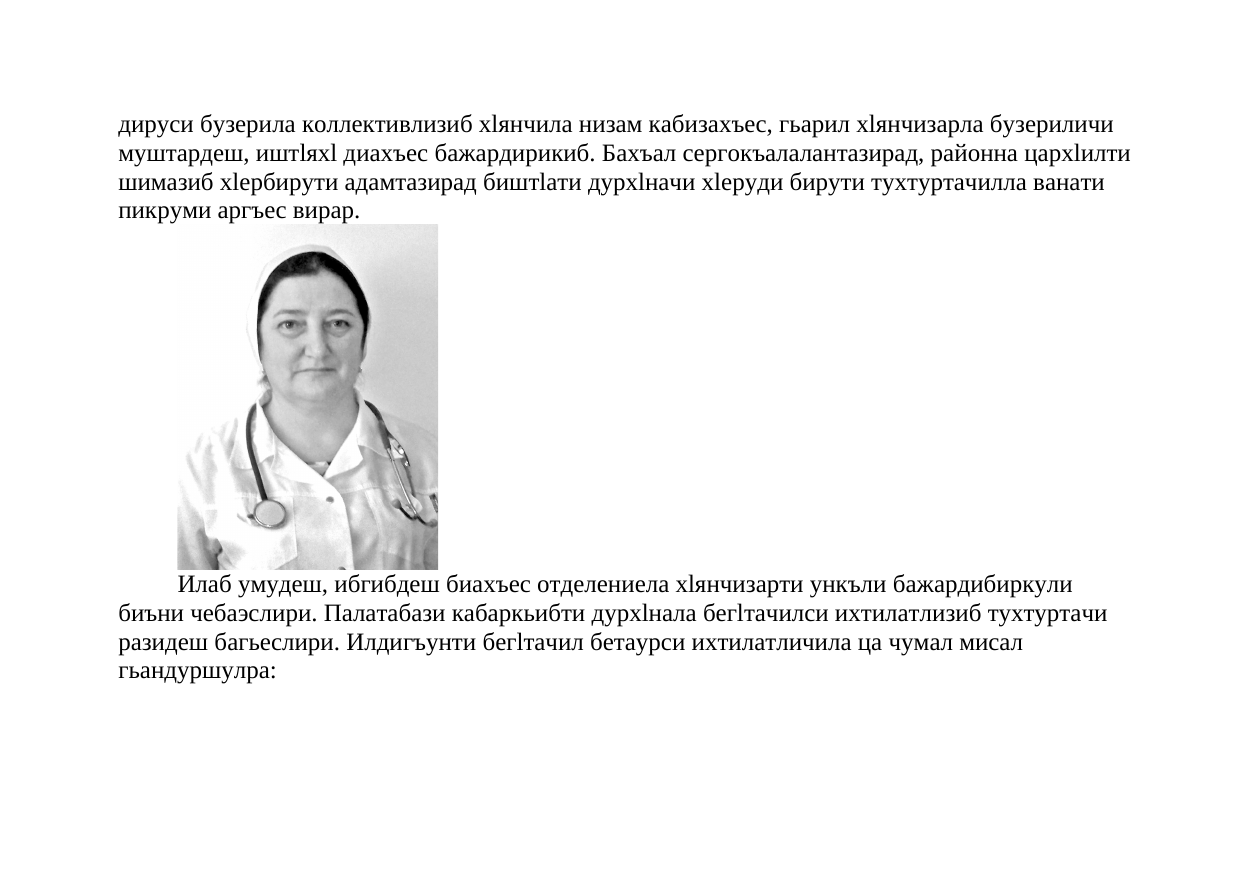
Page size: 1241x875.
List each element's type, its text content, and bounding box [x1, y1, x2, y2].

text Илаб умудеш, ибгибдеш биахъес отделениела хlянчизарти ункъли бажардибиркули биъни чебаэслири. Палатабази кабаркьибти дурхlнала бегlтачилси ихтилатлизиб тухтуртачи разидеш багьеслири. Илдигъунти бегlтачил бетаурси ихтилатличила ца чумал мисал гьандуршулра: [118, 569, 1142, 684]
picture [177, 224, 439, 570]
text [118, 109, 1142, 224]
